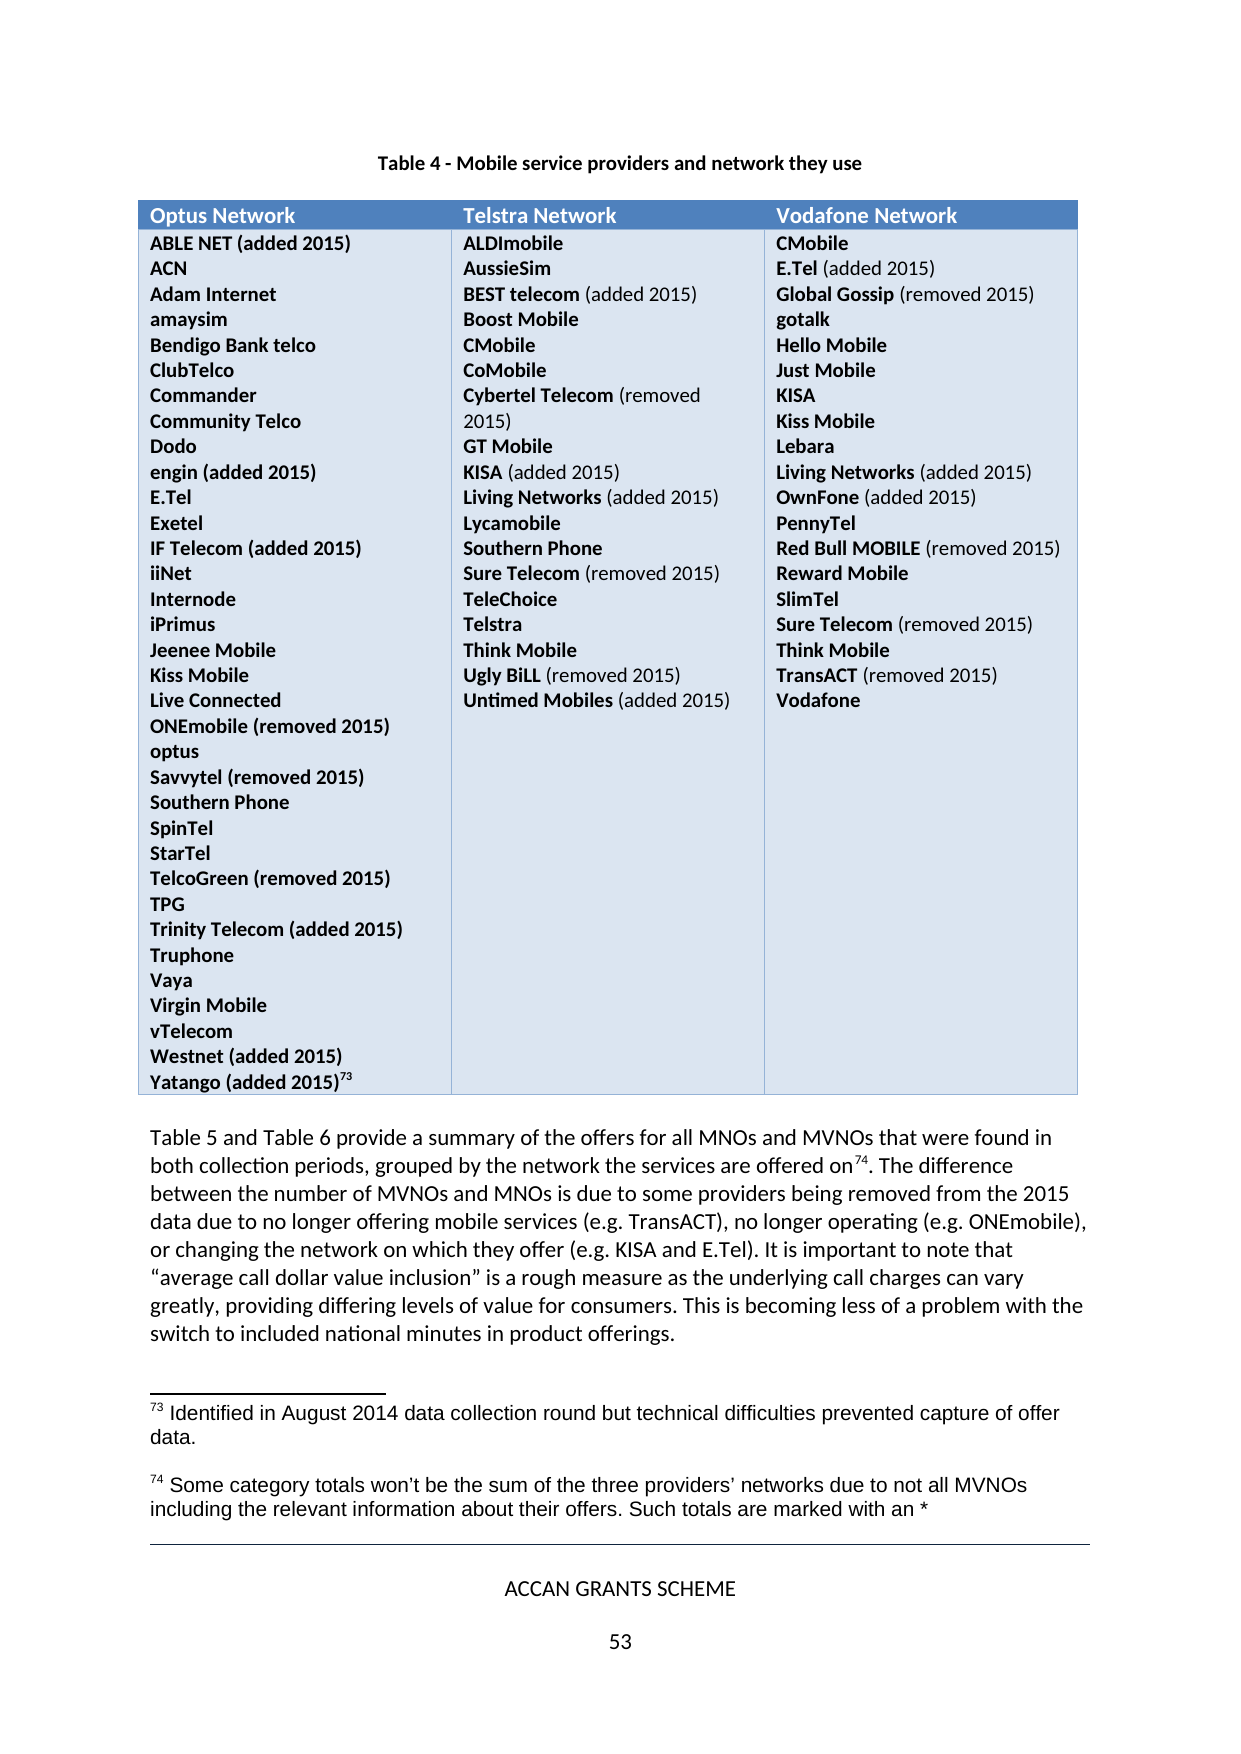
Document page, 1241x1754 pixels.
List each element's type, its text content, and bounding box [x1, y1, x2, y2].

text Table 4 - Mobile service providers and network they use [150, 150, 1090, 175]
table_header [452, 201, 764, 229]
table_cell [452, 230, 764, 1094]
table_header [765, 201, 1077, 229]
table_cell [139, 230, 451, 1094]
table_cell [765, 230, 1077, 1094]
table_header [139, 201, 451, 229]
text Table 5 and Table 6 provide a summary of the offers for all MNOs and MVNOs that were found in both collection periods, grouped by the network the services are offered on. The difference between the number of MVNOs and MNOs is due to some providers being removed from the 2015 data due to no longer offering mobile services (e.g. TransACT), no longer operating (e.g. ONEmobile), or changing the network on which they offer (e.g. KISA and E.Tel). It is important to note that “average call dollar value inclusion” is a rough measure as the underlying call charges can vary greatly, providing differing levels of value for consumers. This is becoming less of a problem with the switch to included national minutes in product offerings. [150, 1123, 1090, 1347]
